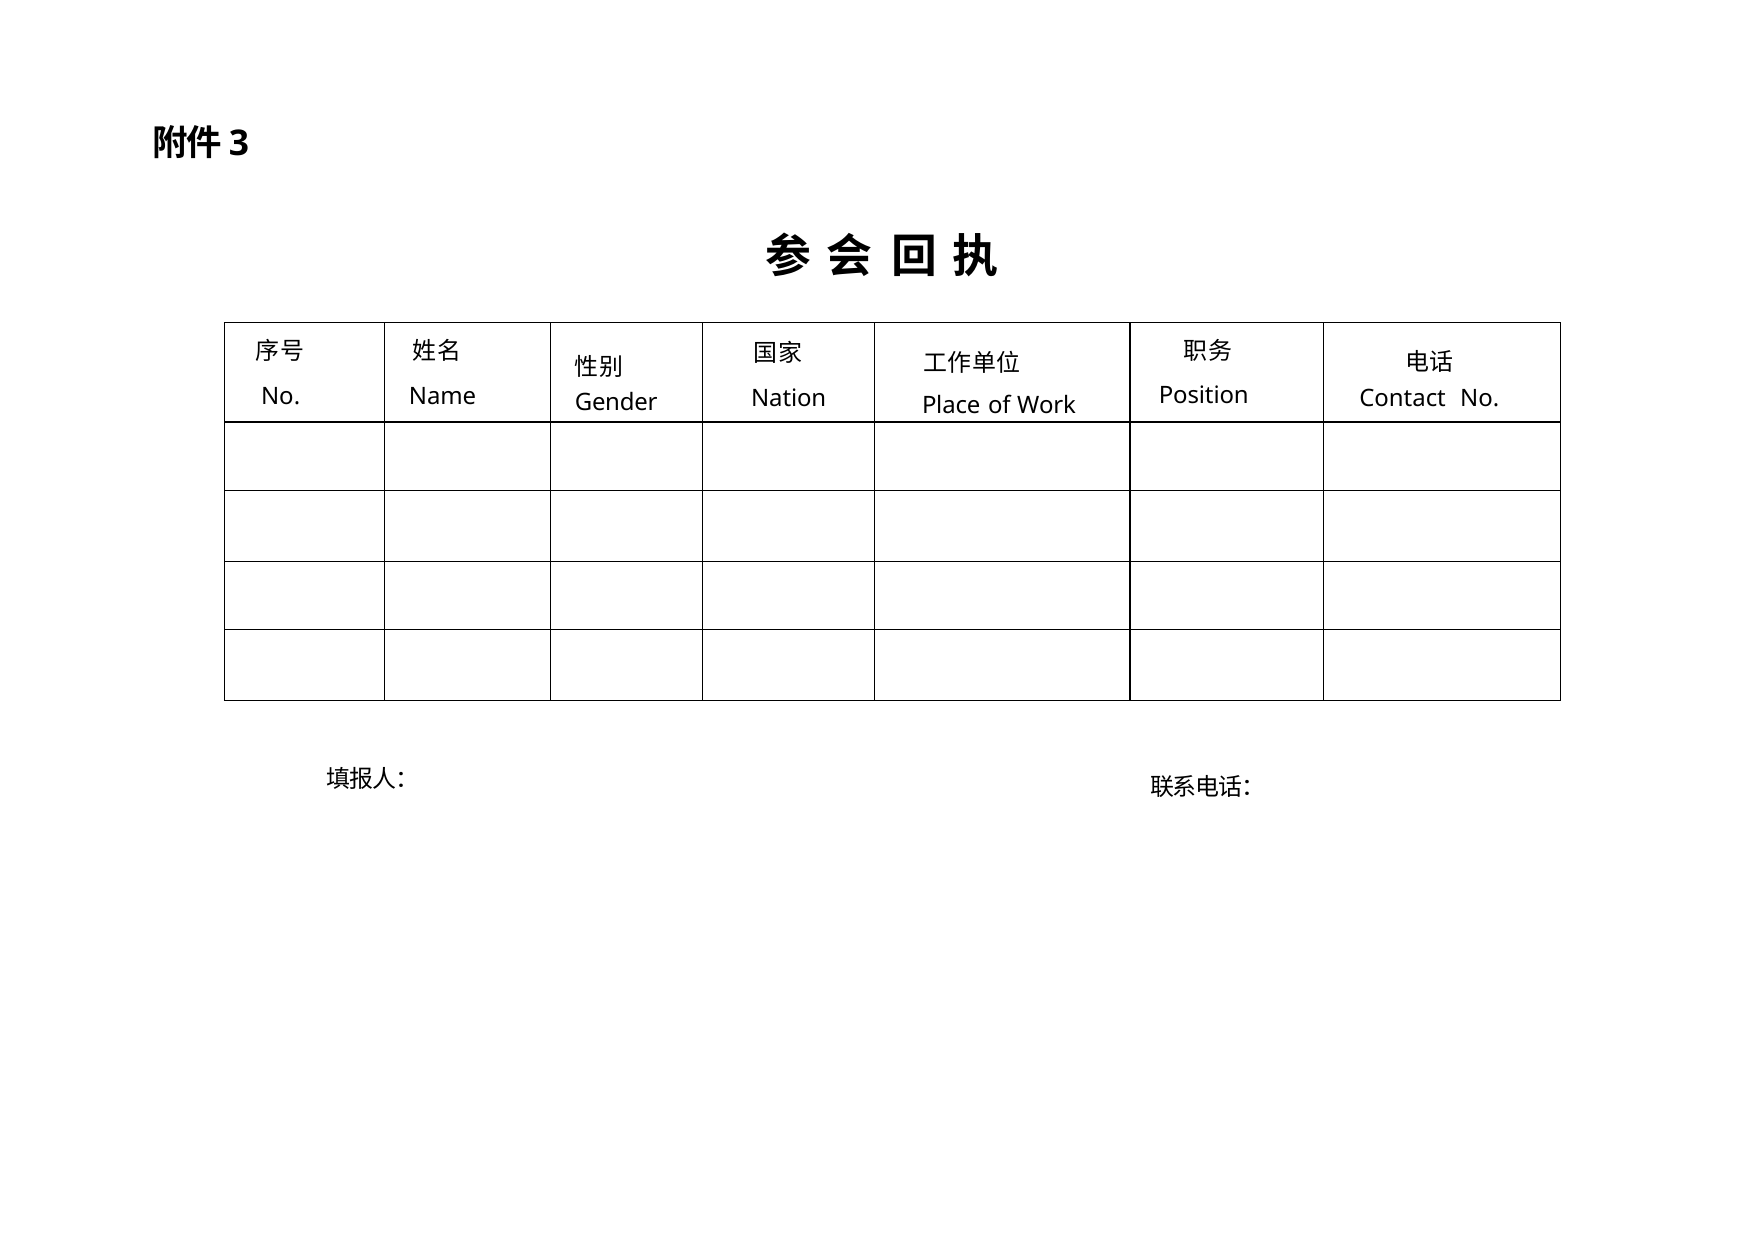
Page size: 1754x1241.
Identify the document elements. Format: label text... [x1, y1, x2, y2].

table_cell [875, 630, 1129, 700]
table_cell [1131, 562, 1323, 629]
table_cell [1324, 630, 1560, 700]
table_cell [703, 423, 874, 490]
text 填报人： [326, 765, 1139, 793]
table_cell [1131, 491, 1323, 561]
text 联系电话： [1150, 774, 1610, 800]
table_cell [1324, 423, 1560, 490]
text 参 会 回 执 [765, 224, 1610, 284]
table_cell [385, 423, 550, 490]
table_cell [875, 562, 1129, 629]
table_header 性别 Gender [551, 323, 702, 421]
table_cell [703, 562, 874, 629]
table_cell [225, 562, 384, 629]
table_cell [225, 491, 384, 561]
table_cell [875, 423, 1129, 490]
table_cell [385, 562, 550, 629]
table_header 职务 Position [1131, 323, 1323, 421]
table_cell [385, 630, 550, 700]
table_cell [1324, 562, 1560, 629]
table_header 姓名 Name [385, 323, 550, 421]
table_cell [875, 491, 1129, 561]
table_cell [703, 630, 874, 700]
table_cell [551, 562, 702, 629]
table_cell [551, 630, 702, 700]
table_cell [703, 491, 874, 561]
table_header 国家 Nation [703, 323, 874, 421]
table_header 电话 Contact No. [1324, 323, 1560, 421]
table_cell [1131, 423, 1323, 490]
table_header 序号 No. [225, 323, 384, 421]
table_cell [225, 630, 384, 700]
table_cell [1324, 491, 1560, 561]
table_cell [385, 491, 550, 561]
table_cell [551, 491, 702, 561]
table_cell [225, 423, 384, 490]
table_cell [551, 423, 702, 490]
text 附件3 [152, 117, 1610, 164]
table_header 工作单位 Place of Work [875, 323, 1129, 421]
table_cell [1131, 630, 1323, 700]
